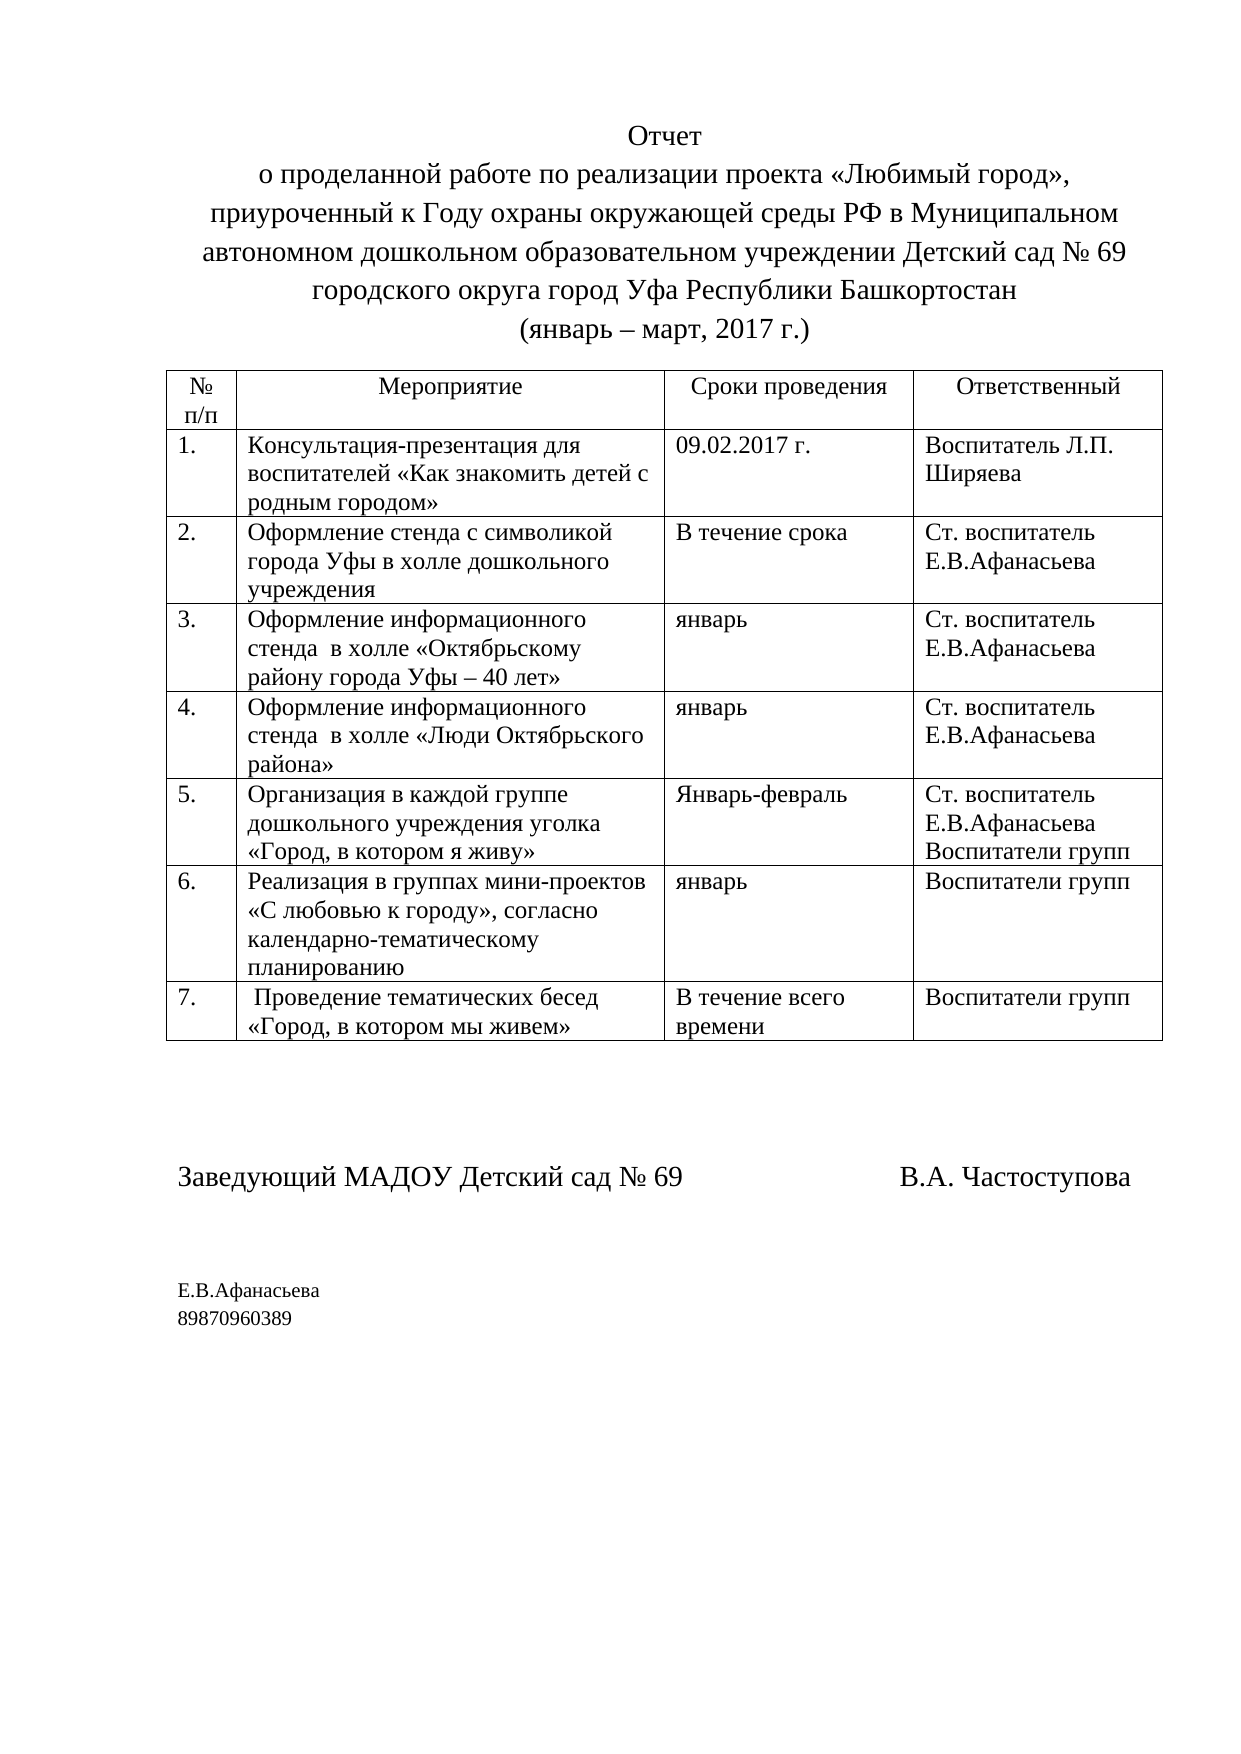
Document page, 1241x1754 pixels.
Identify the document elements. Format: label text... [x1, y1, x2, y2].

table_cell В течение срока [665, 517, 913, 603]
table_cell Проведение тематических бесед «Город, в котором мы живем» [237, 982, 664, 1040]
table_cell Консультация-презентация для воспитателей «Как знакомить детей с родным городом» [237, 430, 664, 516]
table_cell В течение всего времени [665, 982, 913, 1040]
table_header № п/п [167, 371, 236, 429]
table_cell 5. [167, 779, 236, 865]
table_cell Реализация в группах мини-проектов «С любовью к городу», согласно календарно-тематическому планированию [237, 866, 664, 981]
table_cell 6. [167, 866, 236, 981]
table_cell Январь-февраль [665, 779, 913, 865]
table_cell 2. [167, 517, 236, 603]
table_header Сроки проведения [665, 371, 913, 429]
text 89870960389 [177, 1306, 1152, 1330]
table_cell январь [665, 692, 913, 778]
table_cell январь [665, 866, 913, 981]
text Е.В.Афанасьева [177, 1278, 1152, 1302]
table_cell 1. [167, 430, 236, 516]
table_header Мероприятие [237, 371, 664, 429]
table_cell Ст. воспитатель Е.В.Афанасьева [914, 517, 1162, 603]
text о проделанной работе по реализации проекта «Любимый город», приуроченный к Году охраны окружающей среды РФ в Муниципальном автономном дошкольном образовательном учреждении Детский сад № 69 городского округа город Уфа Республики Башкортостан [177, 157, 1152, 306]
table_cell 7. [167, 982, 236, 1040]
table_cell Воспитатели групп [914, 982, 1162, 1040]
table_cell январь [665, 604, 913, 691]
table_cell 3. [167, 604, 236, 691]
table_cell Оформление информационного стенда в холле «Люди Октябрьского района» [237, 692, 664, 778]
table_cell Ст. воспитатель Е.В.Афанасьева [914, 692, 1162, 778]
table_header Ответственный [914, 371, 1162, 429]
table_cell Воспитатели групп [914, 866, 1162, 981]
text Отчет [177, 118, 1152, 152]
text Заведующий МАДОУ Детский сад № 69 В.А. Частоступова [177, 1159, 1152, 1193]
table_cell Ст. воспитатель Е.В.Афанасьева [914, 604, 1162, 691]
table_cell Ст. воспитатель Е.В.Афанасьева Воспитатели групп [914, 779, 1162, 865]
table_cell Организация в каждой группе дошкольного учреждения уголка «Город, в котором я живу» [237, 779, 664, 865]
table_cell Воспитатель Л.П. Ширяева [914, 430, 1162, 516]
table_cell Оформление стенда с символикой города Уфы в холле дошкольного учреждения [237, 517, 664, 603]
table_cell 4. [167, 692, 236, 778]
table_cell 09.02.2017 г. [665, 430, 913, 516]
table_cell Оформление информационного стенда в холле «Октябрьскому району города Уфы – 40 лет» [237, 604, 664, 691]
text (январь – март, 2017 г.) [177, 311, 1152, 344]
